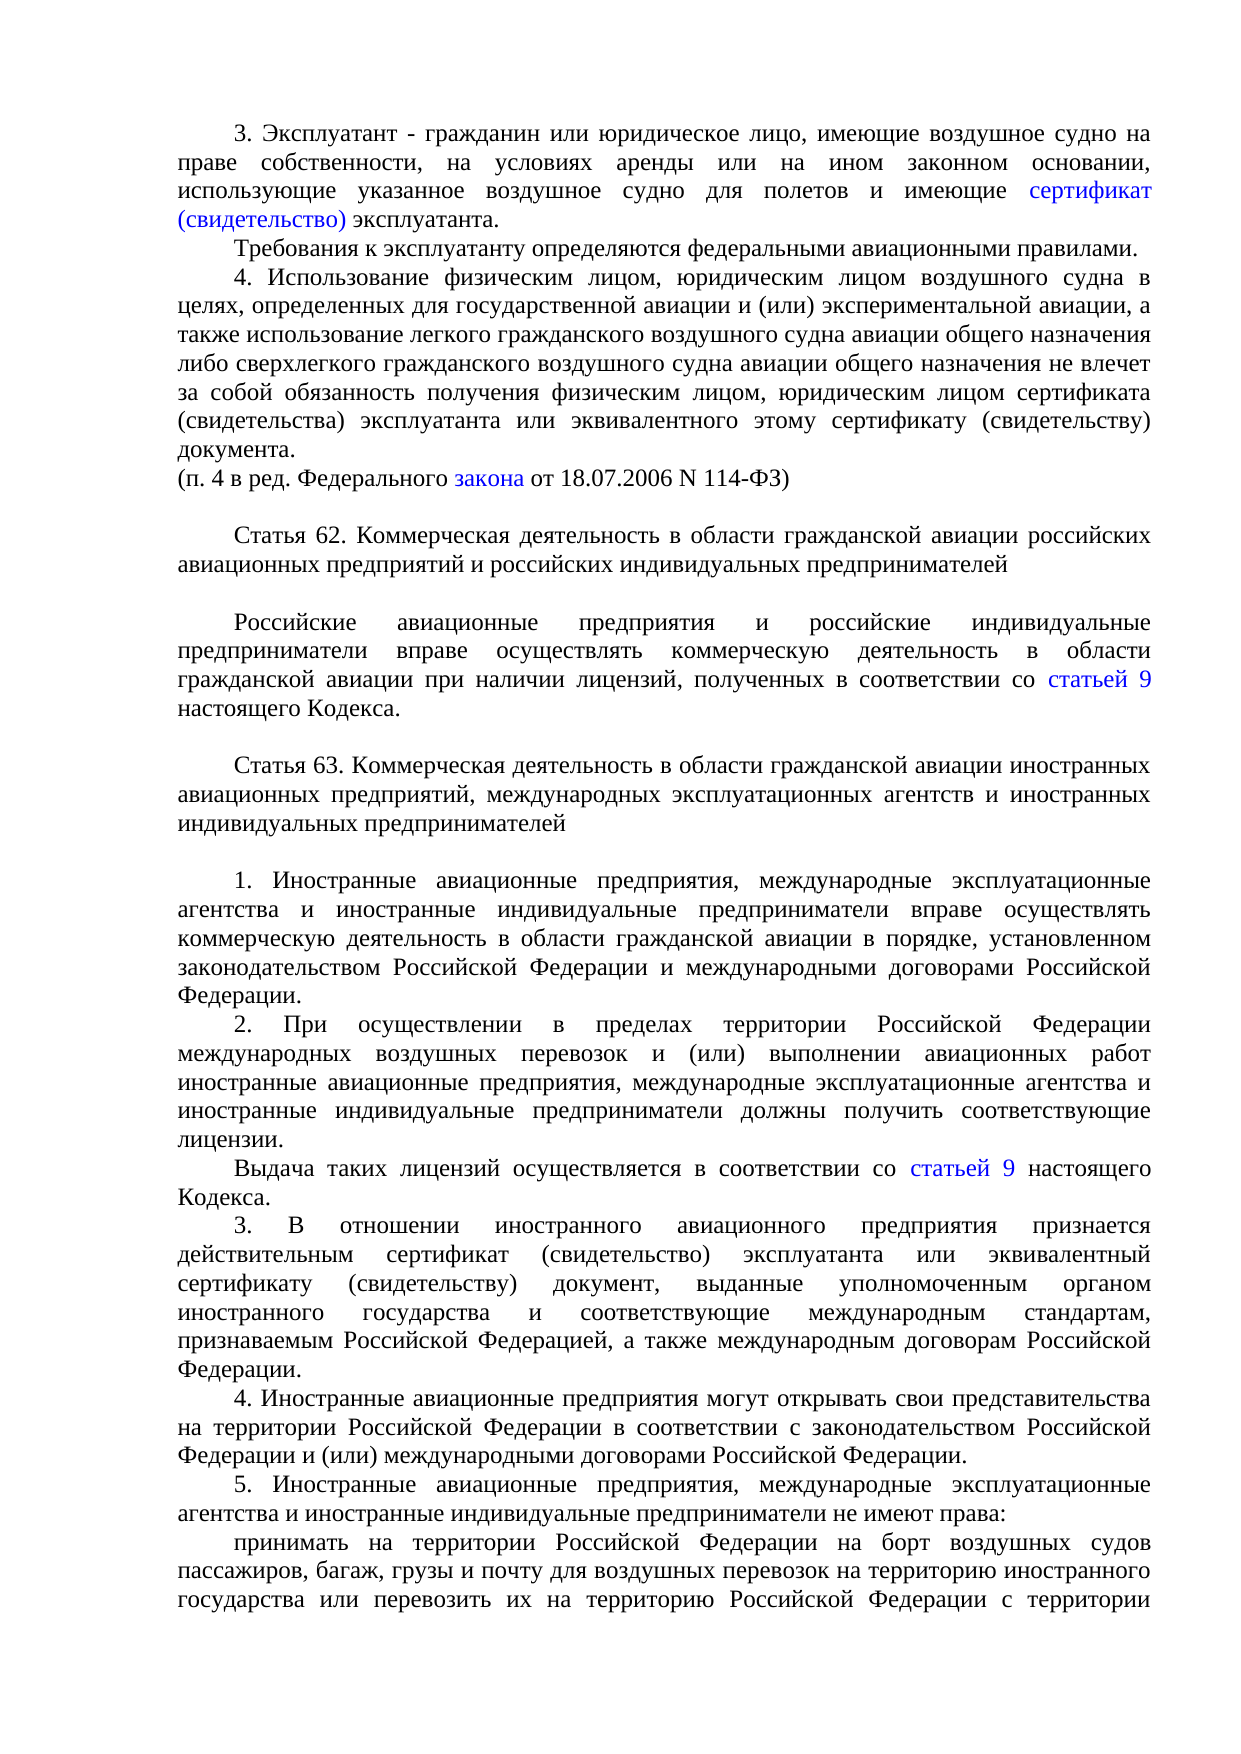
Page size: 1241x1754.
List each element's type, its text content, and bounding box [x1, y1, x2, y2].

text Статья 62. Коммерческая деятельность в области гражданской авиации российских авиационных предприятий и российских индивидуальных предпринимателей [177, 521, 1152, 578]
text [177, 1527, 1152, 1613]
text 1. Иностранные авиационные предприятия, международные эксплуатационные агентства и иностранные индивидуальные предприниматели вправе осуществлять коммерческую деятельность в области гражданской авиации в порядке, установленном законодательством Российской Федерации и международными договорами Российской Федерации. [177, 866, 1152, 1009]
text Российские авиационные предприятия и российские индивидуальные предприниматели вправе осуществлять коммерческую деятельность в области гражданской авиации при наличии лицензий, полученных в соответствии со статьей 9 настоящего Кодекса. [177, 607, 1152, 722]
text 4. Использование физическим лицом, юридическим лицом воздушного судна в целях, определенных для государственной авиации и (или) экспериментальной авиации, а также использование легкого гражданского воздушного судна авиации общего назначения либо сверхлегкого гражданского воздушного судна авиации общего назначения не влечет за собой обязанность получения физическим лицом, юридическим лицом сертификата (свидетельства) эксплуатанта или эквивалентного этому сертификату (свидетельству) документа. [177, 262, 1152, 463]
text 5. Иностранные авиационные предприятия, международные эксплуатационные агентства и иностранные индивидуальные предприниматели не имеют права: [177, 1469, 1152, 1527]
text Требования к эксплуатанту определяются федеральными авиационными правилами. [177, 233, 1152, 262]
text 2. При осуществлении в пределах территории Российской Федерации международных воздушных перевозок и (или) выполнении авиационных работ иностранные авиационные предприятия, международные эксплуатационные агентства и иностранные индивидуальные предприниматели должны получить соответствующие лицензии. [177, 1009, 1152, 1153]
text 3. Эксплуатант - гражданин или юридическое лицо, имеющие воздушное судно на праве собственности, на условиях аренды или на ином законном основании, использующие указанное воздушное судно для полетов и имеющие сертификат (свидетельство) эксплуатанта. [177, 118, 1152, 233]
text Статья 63. Коммерческая деятельность в области гражданской авиации иностранных авиационных предприятий, международных эксплуатационных агентств и иностранных индивидуальных предпринимателей [177, 751, 1152, 837]
text 4. Иностранные авиационные предприятия могут открывать свои представительства на территории Российской Федерации в соответствии с законодательством Российской Федерации и (или) международными договорами Российской Федерации. [177, 1383, 1152, 1469]
text (п. 4 в ред. Федерального закона от 18.07.2006 N 114-ФЗ) [177, 463, 1152, 492]
text Выдача таких лицензий осуществляется в соответствии со статьей 9 настоящего Кодекса. [177, 1153, 1152, 1211]
text 3. В отношении иностранного авиационного предприятия признается действительным сертификат (свидетельство) эксплуатанта или эквивалентный сертификату (свидетельству) документ, выданные уполномоченным органом иностранного государства и соответствующие международным стандартам, признаваемым Российской Федерацией, а также международным договорам Российской Федерации. [177, 1211, 1152, 1383]
